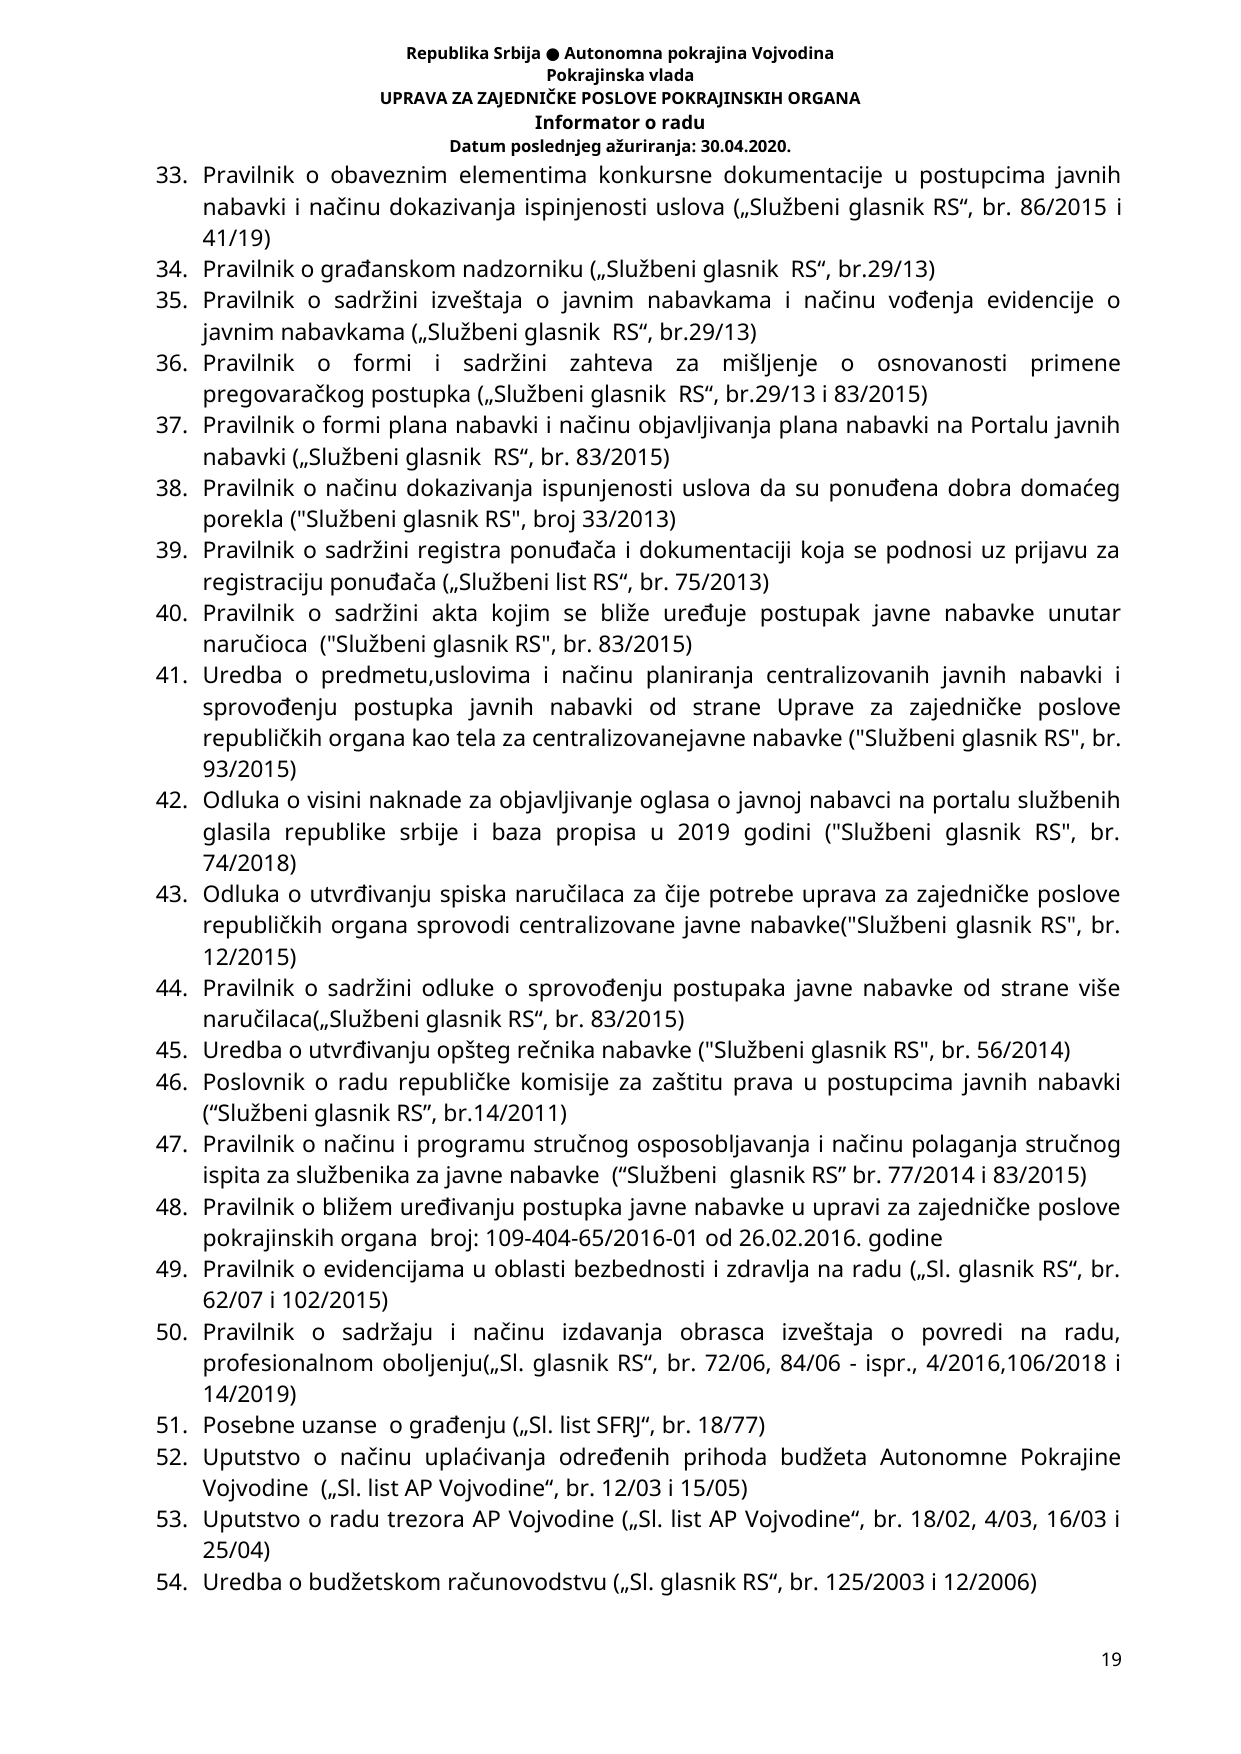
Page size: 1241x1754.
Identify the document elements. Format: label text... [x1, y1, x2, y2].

list Uredba o predmetu,uslovima i načinu planiranja centralizovanih javnih nabavki i sprovođenju postupka javnih nabavki od strane Uprave za zajedničke poslove republičkih organa kao tela za centralizovanejavne nabavke ("Službeni glasnik RS", br. 93/2015) [156, 659, 1122, 784]
list Uputstvo o radu trezora AP Vojvodine („Sl. list AP Vojvodine“, br. 18/02, 4/03, 16/03 i 25/04) [156, 1503, 1122, 1566]
list Pravilnik o formi plana nabavki i načinu objavljivanja plana nabavki na Portalu javnih nabavki („Službeni glasnik RS“, br. 83/2015) [156, 409, 1122, 472]
list Pravilnik o sadržaju i načinu izdavanja obrasca izveštaja o povredi na radu, profesionalnom oboljenju(„Sl. glasnik RS“, br. 72/06, 84/06 - ispr., 4/2016,106/2018 i 14/2019) [156, 1316, 1122, 1409]
list Pravilnik o sadržini registra ponuđača i dokumentaciji koja se podnosi uz prijavu za registraciju ponuđača („Službeni list RS“, br. 75/2013) [156, 534, 1122, 597]
list Uputstvo o načinu uplaćivanja određenih prihoda budžeta Autonomne Pokrajine Vojvodine („Sl. list AP Vojvodine“, br. 12/03 i 15/05) [156, 1441, 1122, 1503]
list Pravilnik o načinu dokazivanja ispunjenosti uslova da su ponuđena dobra domaćeg porekla ("Službeni glasnik RS", broj 33/2013) [156, 472, 1122, 534]
list Pravilnik o sadržini odluke o sprovođenju postupaka javne nabavke od strane više naručilaca(„Službeni glasnik RS“, br. 83/2015) [156, 972, 1122, 1034]
list Pravilnik o sadržini akta kojim se bliže uređuje postupak javne nabavke unutar naručioca ("Službeni glasnik RS", br. 83/2015) [156, 597, 1122, 659]
list Pravilnik o obaveznim elementima konkursne dokumentacije u postupcima javnih nabavki i načinu dokazivanja ispinjenosti uslova („Službeni glasnik RS“, br. 86/2015 i 41/19) [156, 159, 1122, 253]
list Pravilnik o sadržini izveštaja o javnim nabavkama i načinu vođenja evidencije o javnim nabavkama („Službeni glasnik RS“, br.29/13) [156, 284, 1122, 347]
list Uredba o budžetskom računovodstvu („Sl. glasnik RS“, br. 125/2003 i 12/2006) [156, 1566, 1122, 1597]
list Pravilnik o načinu i programu stručnog osposobljavanja i načinu polaganja stručnog ispita za službenika za javne nabavke (“Službeni glasnik RS” br. 77/2014 i 83/2015) [156, 1128, 1122, 1191]
list Odluka o visini naknade za objavljivanje oglasa o javnoj nabavci na portalu službenih glasila republike srbije i baza propisa u 2019 godini ("Službeni glasnik RS", br. 74/2018) [156, 784, 1122, 878]
list Pravilnik o formi i sadržini zahteva za mišljenje o osnovanosti primene pregovaračkog postupka („Službeni glasnik RS“, br.29/13 i 83/2015) [156, 347, 1122, 409]
list Pravilnik o bližem uređivanju postupka javne nabavke u upravi za zajedničke poslove pokrajinskih organa broj: 109-404-65/2016-01 od 26.02.2016. godine [156, 1191, 1122, 1253]
list Pravilnik o građanskom nadzorniku („Službeni glasnik RS“, br.29/13) [156, 253, 1122, 284]
list Pravilnik o evidencijama u oblasti bezbednosti i zdravlja na radu („Sl. glasnik RS“, br. 62/07 i 102/2015) [156, 1253, 1122, 1316]
list Uredba o utvrđivanju opšteg rečnika nabavke ("Službeni glasnik RS", br. 56/2014) [156, 1034, 1122, 1066]
list Poslovnik o radu republičke komisije za zaštitu prava u postupcima javnih nabavki (“Službeni glasnik RS”, br.14/2011) [156, 1066, 1122, 1128]
list Odluka o utvrđivanju spiska naručilaca za čije potrebe uprava za zajedničke poslove republičkih organa sprovodi centralizovane javne nabavke("Službeni glasnik RS", br. 12/2015) [156, 878, 1122, 972]
list Posebne uzanse o građenju („Sl. list SFRJ“, br. 18/77) [156, 1409, 1122, 1441]
